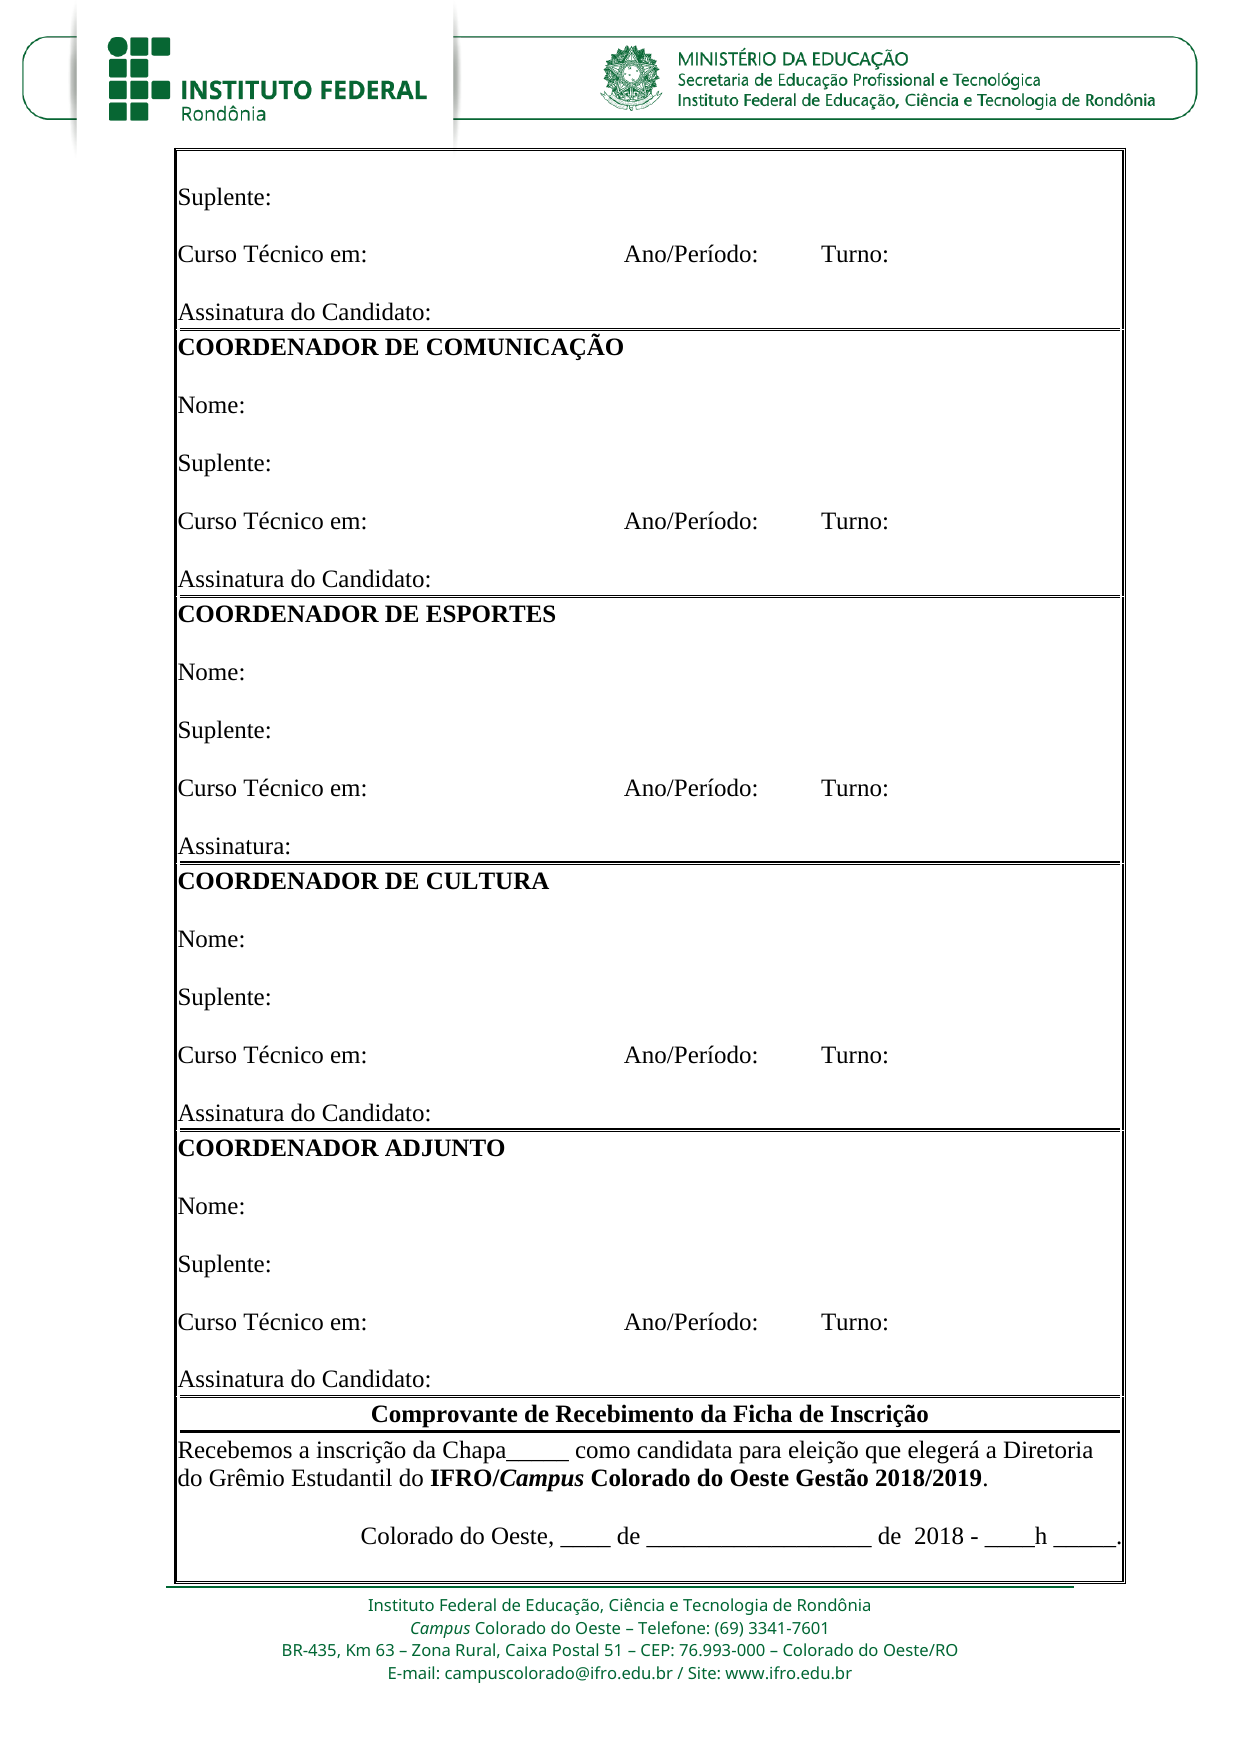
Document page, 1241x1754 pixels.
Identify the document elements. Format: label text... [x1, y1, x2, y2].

table_cell COORDENADOR DE ESPORTES Nome: Suplente: Curso Técnico em: Ano/Período: Turno: Assinatura: [177, 595, 1123, 861]
table_cell Comprovante de Recebimento da Ficha de Inscrição [176, 1395, 1124, 1430]
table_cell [177, 1430, 1122, 1581]
table_cell COORDENADOR ADJUNTO Nome: Suplente: Curso Técnico em: Ano/Período: Turno: Assinatura do Candidato: [177, 1128, 1123, 1395]
table_cell COORDENADOR DE CULTURA Nome: Suplente: Curso Técnico em: Ano/Período: Turno: Assinatura do Candidato: [177, 861, 1123, 1128]
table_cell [177, 151, 1122, 328]
picture [0, 0, 1241, 179]
table_cell COORDENADOR DE COMUNICAÇÃO Nome: Suplente: Curso Técnico em: Ano/Período: Turno: Assinatura do Candidato: [176, 328, 1124, 594]
